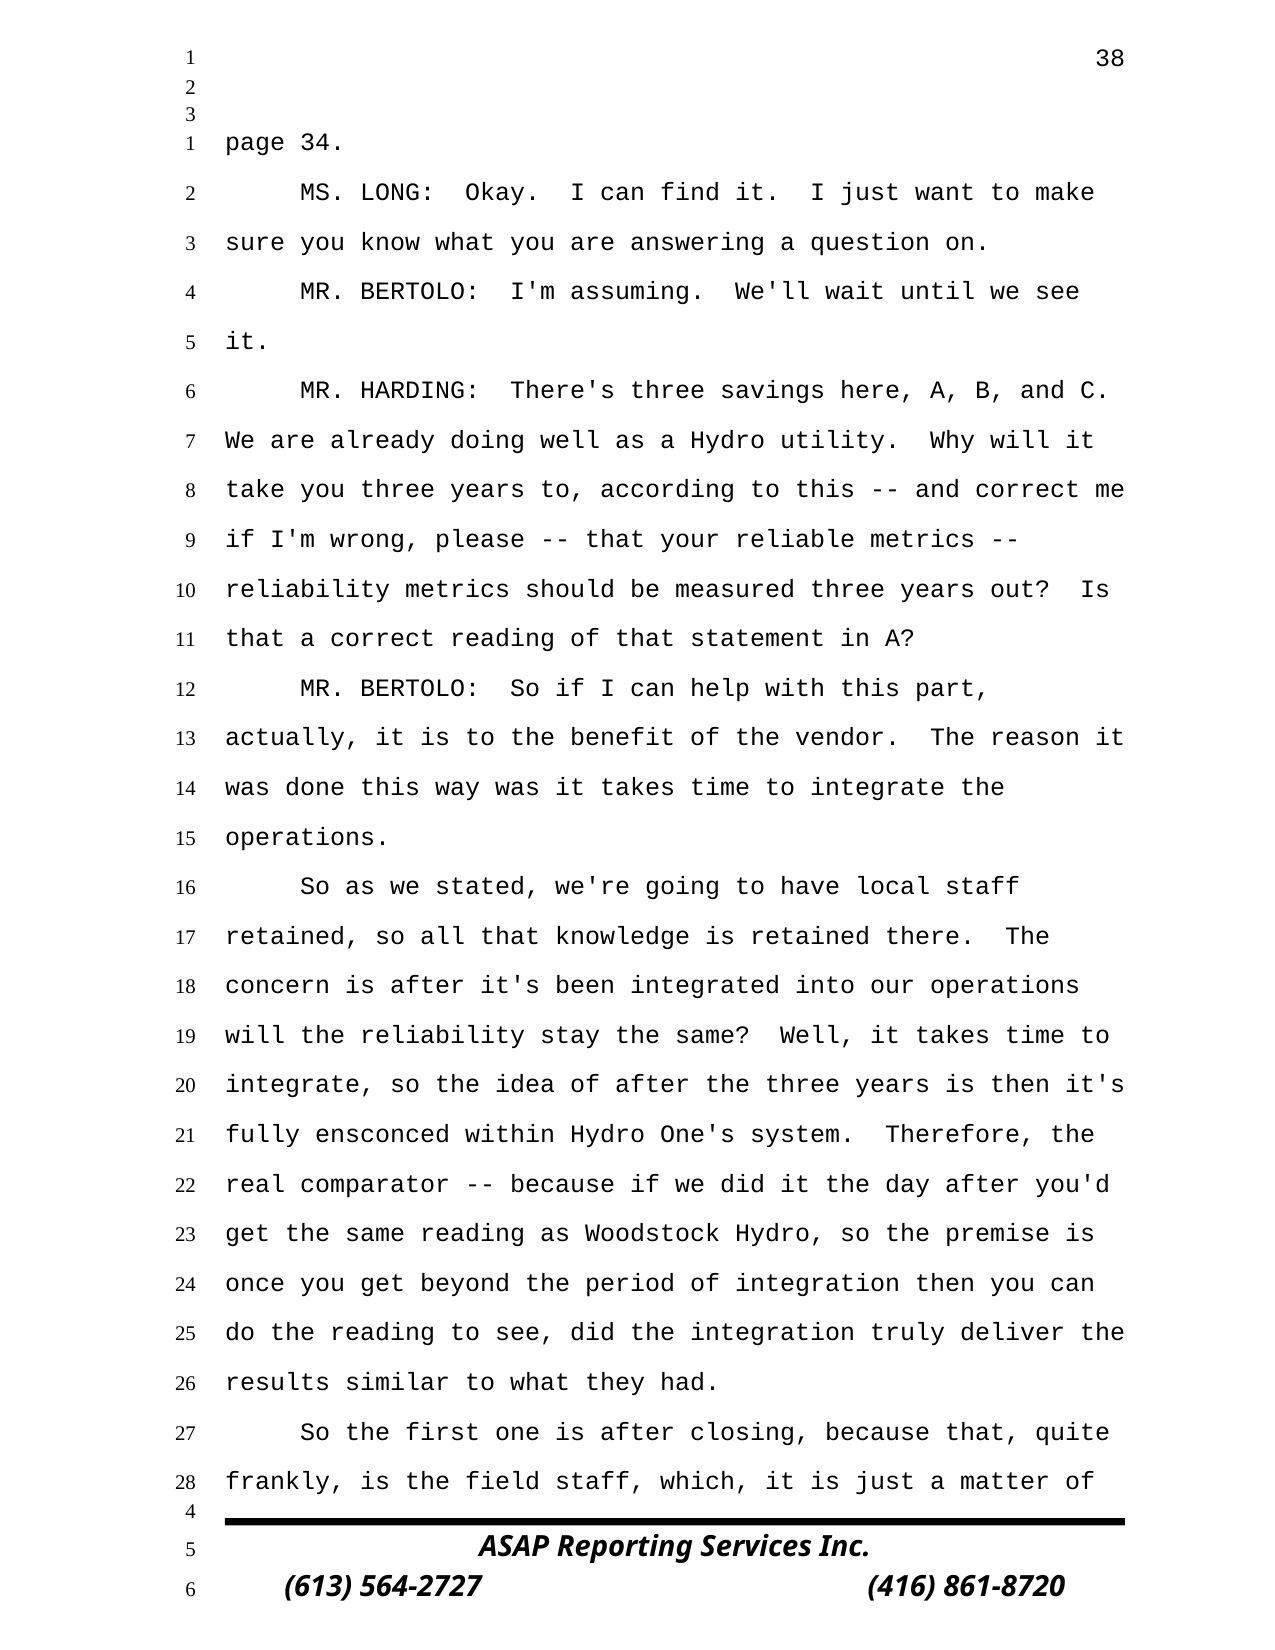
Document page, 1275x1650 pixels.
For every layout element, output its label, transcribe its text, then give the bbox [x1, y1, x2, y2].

text So as we stated, we're going to have local staff retained, so all that knowledge is retained there. The concern is after it's been integrated into our operations will the reliability stay the same? Well, it takes time to integrate, so the idea of after the three years is then it's fully ensconced within Hydro One's system. Therefore, the real comparator -- because if we did it the day after you'd get the same reading as Woodstock Hydro, so the premise is once you get beyond the period of integration then you can do the reading to see, did the integration truly deliver the results similar to what they had. [225, 874, 1125, 1398]
text MR. BERTOLO: I'm assuming. We'll wait until we see it. [225, 279, 1125, 357]
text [225, 130, 1125, 158]
text MR. HARDING: There's three savings here, A, B, and C. We are already doing well as a Hydro utility. Why will it take you three years to, according to this -- and correct me if I'm wrong, please -- that your reliable metrics -- reliability metrics should be measured three years out? Is that a correct reading of that statement in A? [225, 378, 1125, 654]
text MR. BERTOLO: So if I can help with this part, actually, it is to the benefit of the vendor. The reason it was done this way was it takes time to integrate the operations. [225, 675, 1125, 852]
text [225, 1419, 1125, 1497]
text MS. LONG: Okay. I can find it. I just want to make sure you know what you are answering a question on. [225, 179, 1125, 257]
